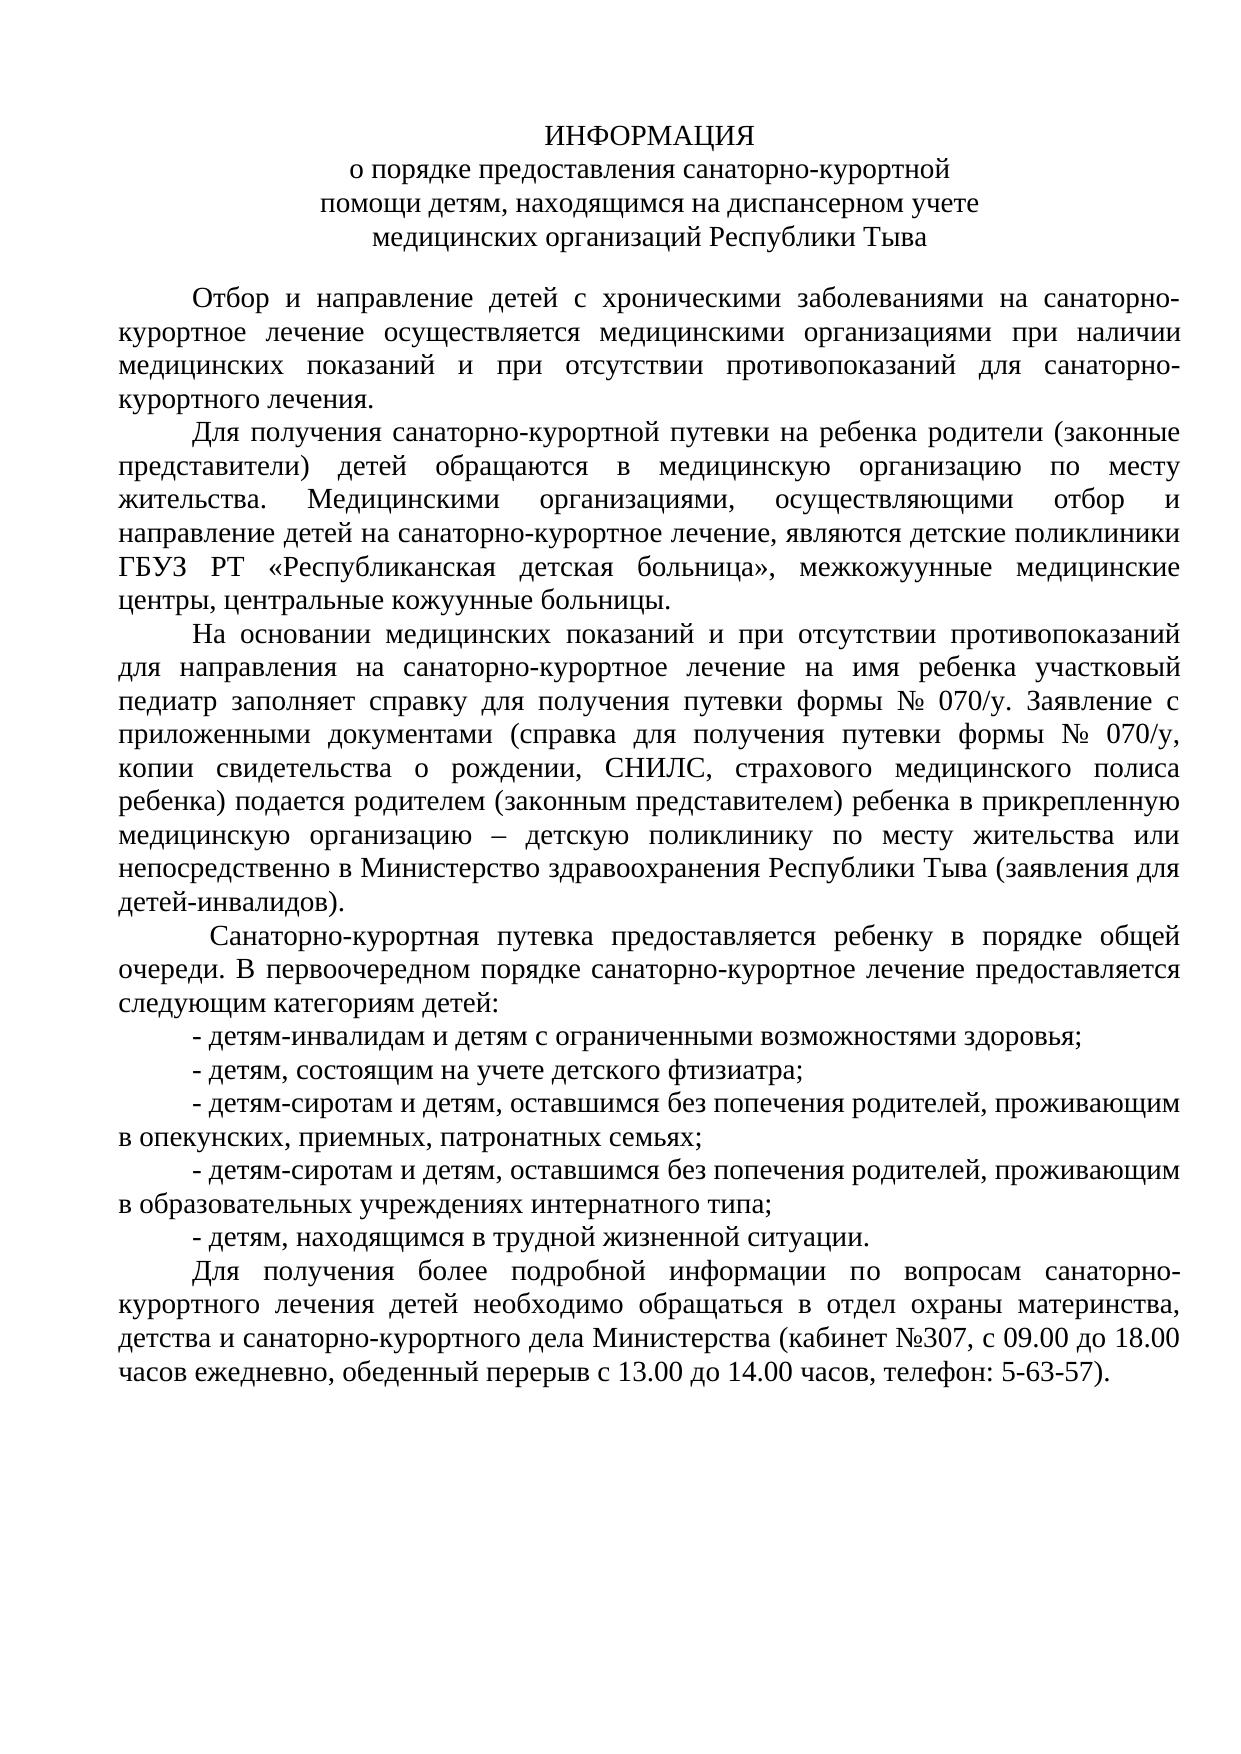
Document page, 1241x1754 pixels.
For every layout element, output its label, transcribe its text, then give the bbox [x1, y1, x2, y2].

text Отбор и направление детей с хроническими заболеваниями на санаторно-курортное лечение осуществляется медицинскими организациями при наличии медицинских показаний и при отсутствии противопоказаний для санаторно-курортного лечения. [118, 280, 1181, 414]
text Санаторно-курортная путевка предоставляется ребенку в порядке общей очереди. В первоочередном порядке санаторно-курортное лечение предоставляется следующим категориям детей: [118, 918, 1181, 1018]
text - детям, состоящим на учете детского фтизиатра; [118, 1052, 1181, 1085]
text - детям-инвалидам и детям с ограниченными возможностями здоровья; [118, 1018, 1181, 1052]
text ИНФОРМАЦИЯ [118, 118, 1181, 152]
text помощи детям, находящимся на диспансерном учете [118, 185, 1181, 219]
text - детям, находящимся в трудной жизненной ситуации. [118, 1219, 1181, 1253]
text Для получения более подробной информации по вопросам санаторно-курортного лечения детей необходимо обращаться в отдел охраны материнства, детства и санаторно-курортного дела Министерства (кабинет №307, с 09.00 до 18.00 часов ежедневно, обеденный перерыв с 13.00 до 14.00 часов, телефон: 5-63-57). [118, 1253, 1181, 1387]
text На основании медицинских показаний и при отсутствии противопоказаний для направления на санаторно-курортное лечение на имя ребенка участковый педиатр заполняет справку для получения путевки формы № 070/у. Заявление с приложенными документами (справка для получения путевки формы № 070/у, копии свидетельства о рождении, СНИЛС, страхового медицинского полиса ребенка) подается родителем (законным представителем) ребенка в прикрепленную медицинскую организацию – детскую поликлинику по месту жительства или непосредственно в Министерство здравоохранения Республики Тыва (заявления для детей-инвалидов). [118, 616, 1181, 918]
text медицинских организаций Республики Тыва [118, 219, 1181, 252]
text - детям-сиротам и детям, оставшимся без попечения родителей, проживающим в образовательных учреждениях интернатного типа; [118, 1152, 1181, 1219]
text о порядке предоставления санаторно-курортной [118, 152, 1181, 185]
text - детям-сиротам и детям, оставшимся без попечения родителей, проживающим в опекунских, приемных, патронатных семьях; [118, 1085, 1181, 1152]
text Для получения санаторно-курортной путевки на ребенка родители (законные представители) детей обращаются в медицинскую организацию по месту жительства. Медицинскими организациями, осуществляющими отбор и направление детей на санаторно-курортное лечение, являются детские поликлиники ГБУЗ РТ «Республиканская детская больница», межкожуунные медицинские центры, центральные кожуунные больницы. [118, 414, 1181, 616]
